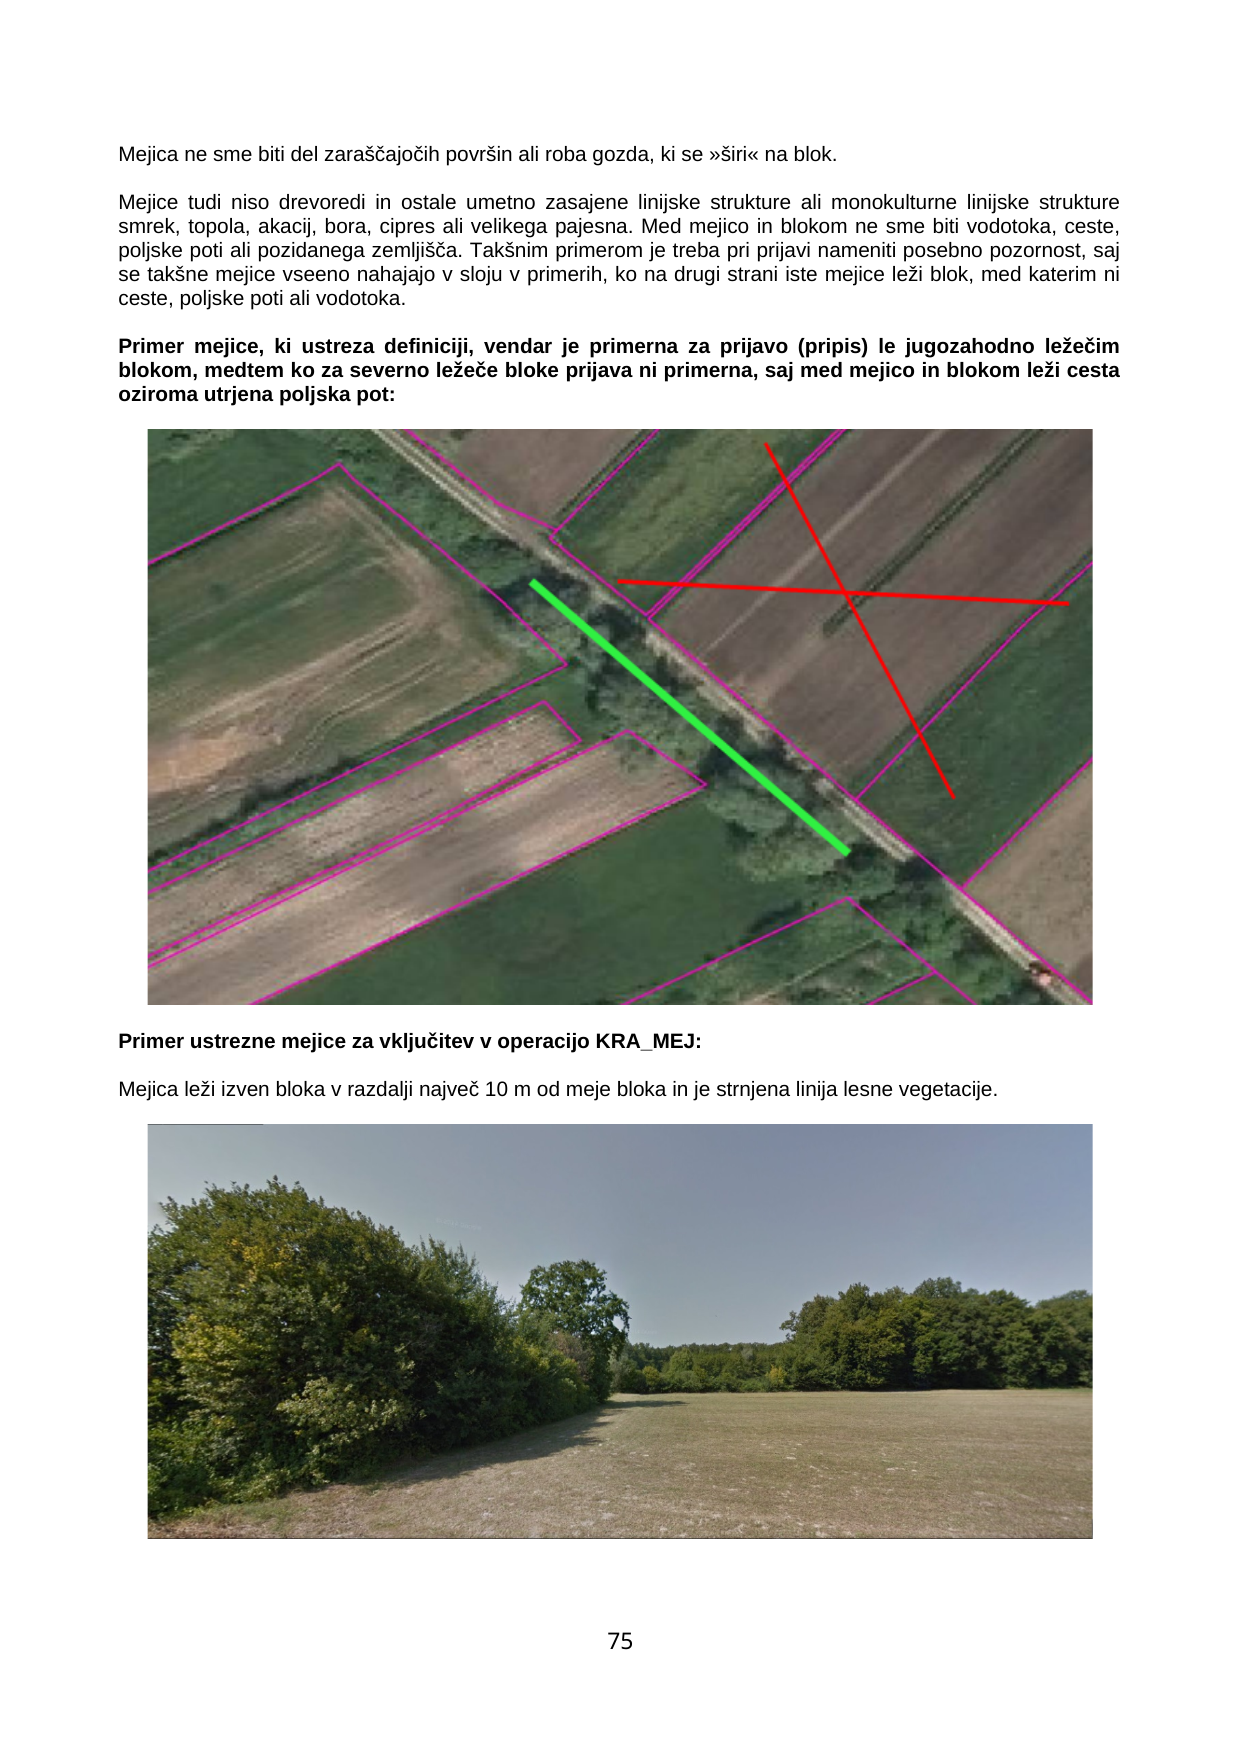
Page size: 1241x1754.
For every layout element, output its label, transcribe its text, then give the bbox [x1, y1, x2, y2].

text Mejica leži izven bloka v razdalji največ 10 m od meje bloka in je strnjena linija lesne vegetacije. [118, 1077, 1122, 1101]
text Mejica ne sme biti del zaraščajočih površin ali roba gozda, ki se »širi« na blok. [118, 142, 1122, 166]
picture [147, 429, 1093, 1005]
picture [147, 1124, 1093, 1539]
text Mejice tudi niso drevoredi in ostale umetno zasajene linijske strukture ali monokulturne linijske strukture smrek, topola, akacij, bora, cipres ali velikega pajesna. Med mejico in blokom ne sme biti vodotoka, ceste, poljske poti ali pozidanega zemljišča. Takšnim primerom je treba pri prijavi nameniti posebno pozornost, saj se takšne mejice vseeno nahajajo v sloju v primerih, ko na drugi strani iste mejice leži blok, med katerim ni ceste, poljske poti ali vodotoka. [118, 190, 1122, 310]
text Primer ustrezne mejice za vključitev v operacijo KRA_MEJ: [118, 1029, 1122, 1053]
text Primer mejice, ki ustreza definiciji, vendar je primerna za prijavo (pripis) le jugozahodno ležečim blokom, medtem ko za severno ležeče bloke prijava ni primerna, saj med mejico in blokom leži cesta oziroma utrjena poljska pot: [118, 334, 1122, 406]
